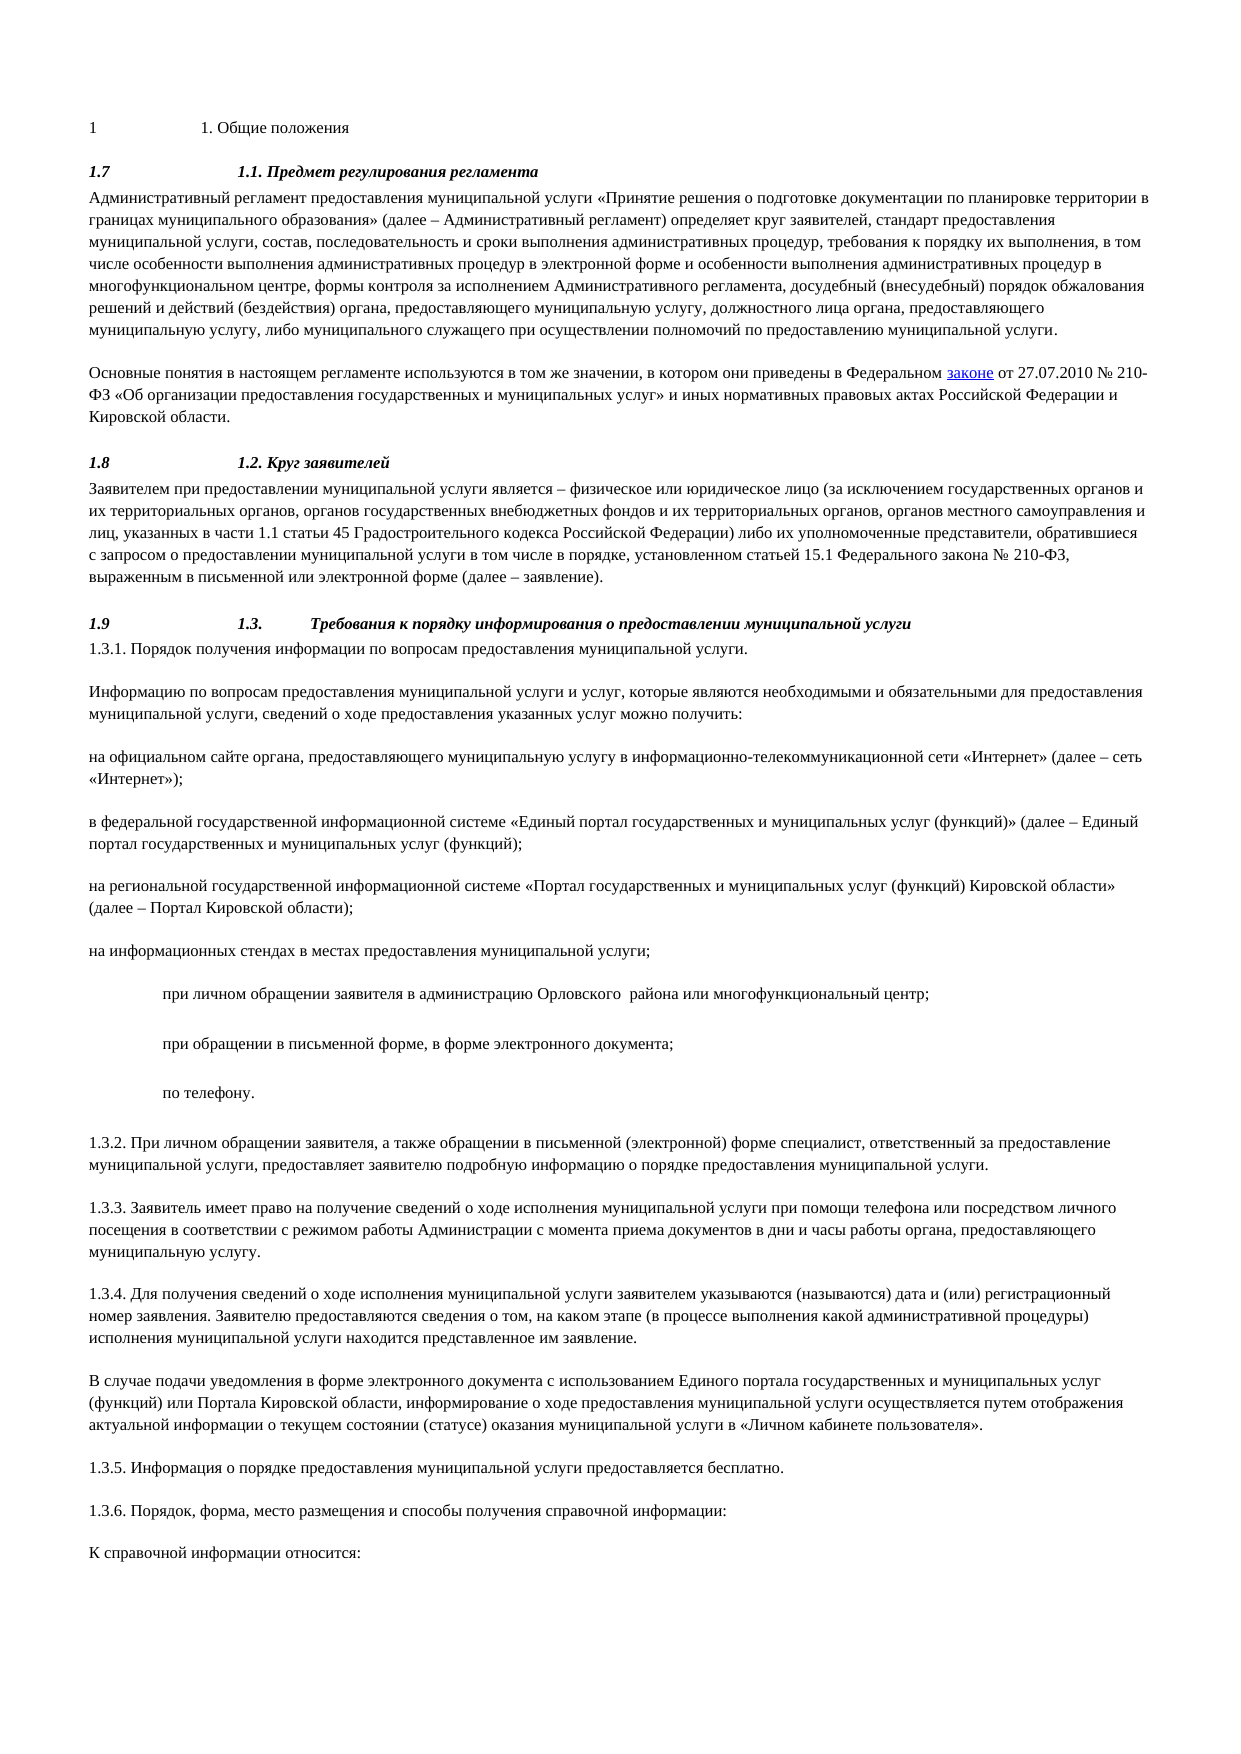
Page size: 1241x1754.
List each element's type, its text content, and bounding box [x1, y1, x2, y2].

text Административный регламент предоставления муниципальной услуги «Принятие решения о подготовке документации по планировке территории в границах муниципального образования» (далее – Административный регламент) определяет круг заявителей, стандарт предоставления муниципальной услуги, состав, последовательность и сроки выполнения административных процедур, требования к порядку их выполнения, в том числе особенности выполнения административных процедур в электронной форме и особенности выполнения административных процедур в многофункциональном центре, формы контроля за исполнением Административного регламента, досудебный (внесудебный) порядок обжалования решений и действий (бездействия) органа, предоставляющего муниципальную услугу, должностного лица органа, предоставляющего муниципальную услугу, либо муниципального служащего при осуществлении полномочий по предоставлению муниципальной услуги. [89, 188, 1152, 339]
text на официальном сайте органа, предоставляющего муниципальную услугу в информационно-телекоммуникационной сети «Интернет» (далее – сеть «Интернет»); [89, 747, 1152, 788]
list при обращении в письменной форме, в форме электронного документа; [89, 1033, 1152, 1053]
text 1.3.3. Заявитель имеет право на получение сведений о ходе исполнения муниципальной услуги при помощи телефона или посредством личного посещения в соответствии с режимом работы Администрации с момента приема документов в дни и часы работы органа, предоставляющего муниципальную услугу. [89, 1197, 1152, 1261]
text 1.3.2. При личном обращении заявителя, а также обращении в письменной (электронной) форме специалист, ответственный за предоставление муниципальной услуги, предоставляет заявителю подробную информацию о порядке предоставления муниципальной услуги. [89, 1133, 1152, 1174]
text на региональной государственной информационной системе «Портал государственных и муниципальных услуг (функций) Кировской области» (далее – Портал Кировской области); [89, 876, 1152, 917]
list при личном обращении заявителя в администрацию Орловского района или многофункциональный центр; [89, 984, 1152, 1003]
text на информационных стендах в местах предоставления муниципальной услуги; [89, 941, 1152, 960]
text Заявителем при предоставлении муниципальной услуги является – физическое или юридическое лицо (за исключением государственных органов и их территориальных органов, органов государственных внебюджетных фондов и их территориальных органов, органов местного самоуправления и лиц, указанных в части 1.1 статьи 45 Градостроительного кодекса Российской Федерации) либо их уполномоченные представители, обратившиеся с запросом о предоставлении муниципальной услуги в том числе в порядке, установленном статьей 15.1 Федерального закона № 210-ФЗ, выраженным в письменной или электронной форме (далее – заявление). [89, 479, 1152, 586]
text в федеральной государственной информационной системе «Единый портал государственных и муниципальных услуг (функций)» (далее – Единый портал государственных и муниципальных услуг (функций); [89, 811, 1152, 853]
text 1.3.6. Порядок, форма, место размещения и способы получения справочной информации: [89, 1501, 1152, 1520]
list по телефону. [89, 1083, 1152, 1102]
subtitle 1.3. Требования к порядку информирования о предоставлении муниципальной услуги [89, 614, 1152, 633]
text 1.3.1. Порядок получения информации по вопросам предоставления муниципальной услуги. [89, 639, 1152, 658]
text 1.3.4. Для получения сведений о ходе исполнения муниципальной услуги заявителем указываются (называются) дата и (или) регистрационный номер заявления. Заявителю предоставляются сведения о том, на каком этапе (в процессе выполнения какой административной процедуры) исполнения муниципальной услуги находится представленное им заявление. [89, 1284, 1152, 1347]
text В случае подачи уведомления в форме электронного документа с использованием Единого портала государственных и муниципальных услуг (функций) или Портала Кировской области, информирование о ходе предоставления муниципальной услуги осуществляется путем отображения актуальной информации о текущем состоянии (статусе) оказания муниципальной услуги в «Личном кабинете пользователя». [89, 1371, 1152, 1434]
subtitle 1.2. Круг заявителей [89, 453, 1152, 472]
text 1.3.5. Информация о порядке предоставления муниципальной услуги предоставляется бесплатно. [89, 1458, 1152, 1477]
subtitle 1.1. Предмет регулирования регламента [89, 162, 1152, 181]
text Основные понятия в настоящем регламенте используются в том же значении, в котором они приведены в Федеральном законе от 27.07.2010 № 210-ФЗ «Об организации предоставления государственных и муниципальных услуг» и иных нормативных правовых актах Российской Федерации и Кировской области. [89, 362, 1152, 426]
text К справочной информации относится: [89, 1543, 1152, 1562]
text Информацию по вопросам предоставления муниципальной услуги и услуг, которые являются необходимыми и обязательными для предоставления муниципальной услуги, сведений о ходе предоставления указанных услуг можно получить: [89, 682, 1152, 723]
subtitle 1. Общие положения [89, 118, 1152, 137]
